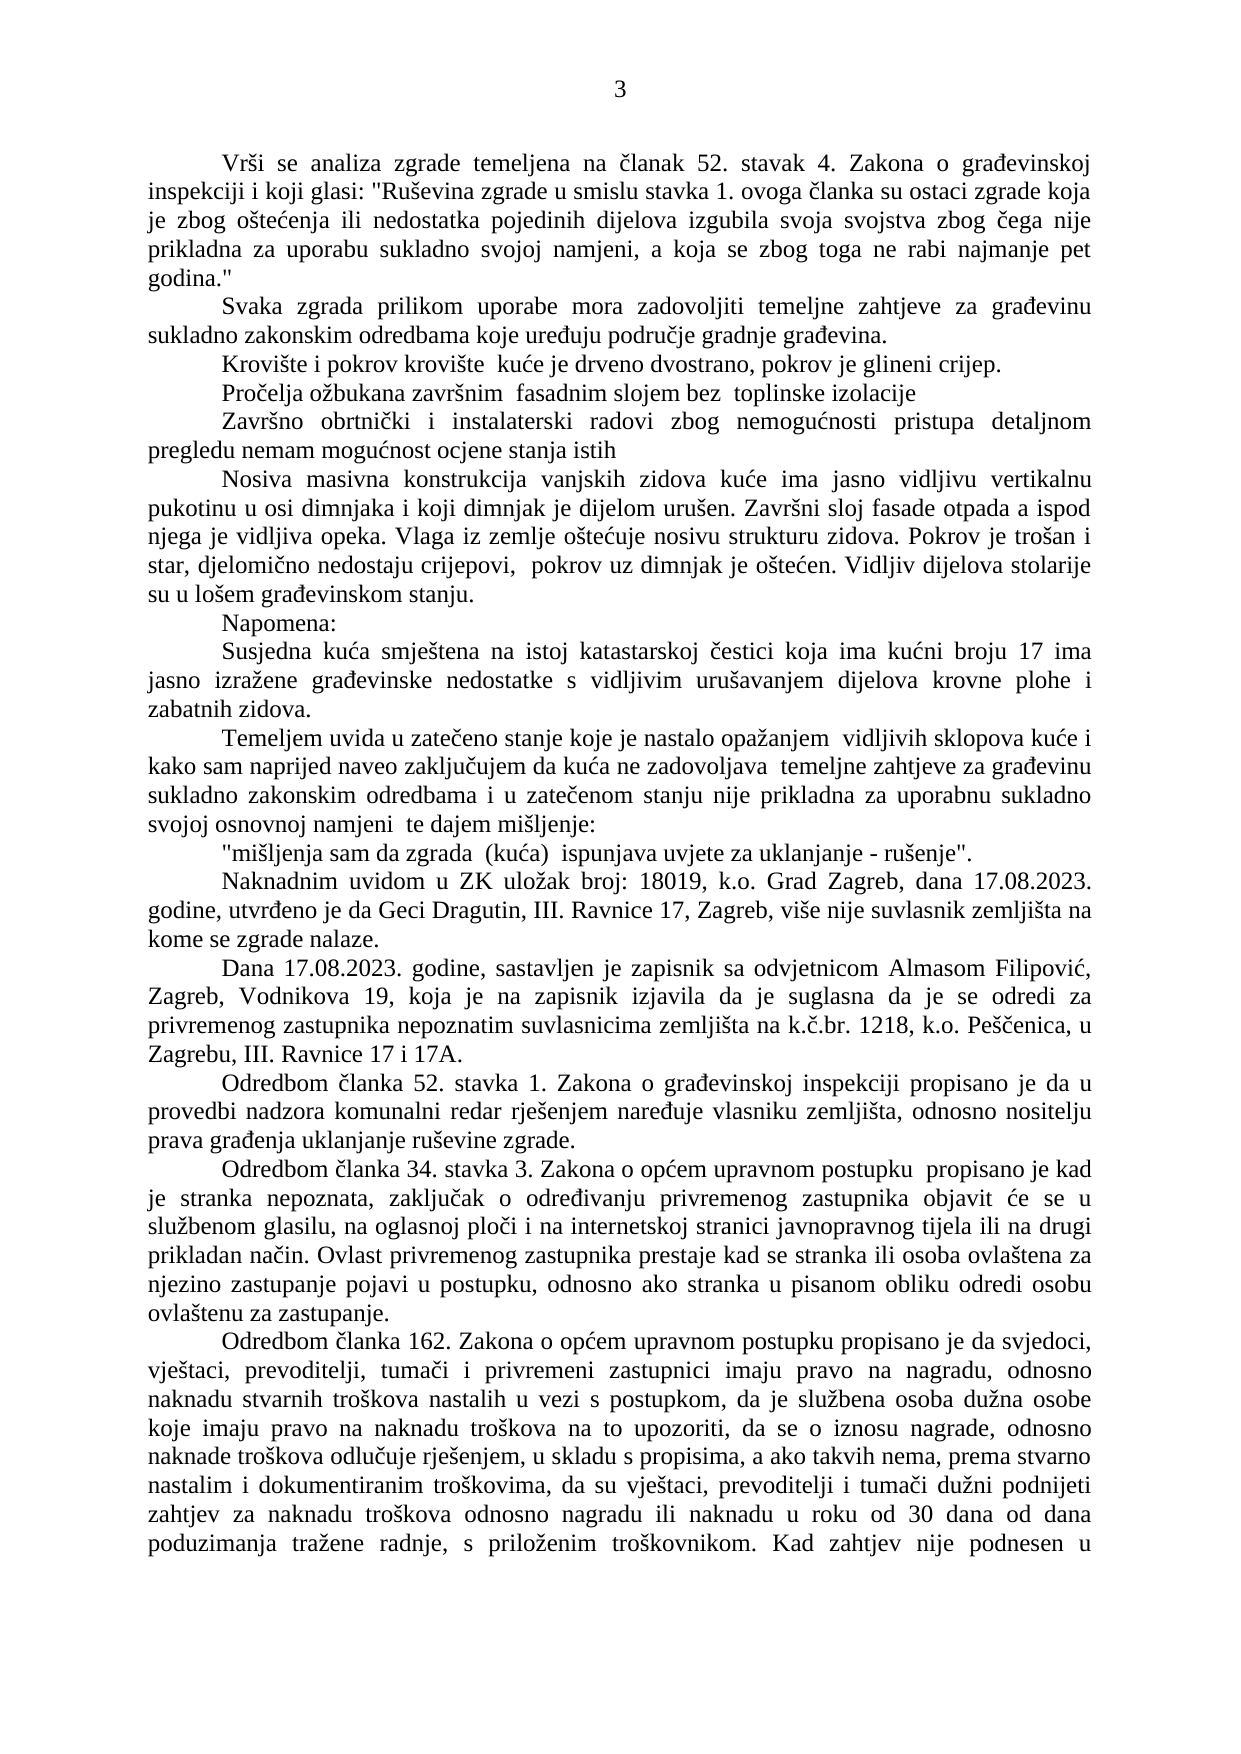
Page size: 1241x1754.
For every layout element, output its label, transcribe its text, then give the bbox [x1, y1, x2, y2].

text Odredbom članka 34. stavka 3. Zakona o općem upravnom postupku propisano je kad je stranka nepoznata, zaključak o određivanju privremenog zastupnika objavit će se u službenom glasilu, na oglasnoj ploči i na internetskoj stranici javnopravnog tijela ili na drugi prikladan način. Ovlast privremenog zastupnika prestaje kad se stranka ili osoba ovlaštena za njezino zastupanje pojavi u postupku, odnosno ako stranka u pisanom obliku odredi osobu ovlaštenu za zastupanje. [148, 1154, 1093, 1326]
text Dana 17.08.2023. godine, sastavljen je zapisnik sa odvjetnicom Almasom Filipović, Zagreb, Vodnikova 19, koja je na zapisnik izjavila da je suglasna da je se odredi za privremenog zastupnika nepoznatim suvlasnicima zemljišta na k.č.br. 1218, k.o. Peščenica, u Zagrebu, III. Ravnice 17 i 17A. [148, 953, 1093, 1068]
text Nosiva masivna konstrukcija vanjskih zidova kuće ima jasno vidljivu vertikalnu pukotinu u osi dimnjaka i koji dimnjak je dijelom urušen. Završni sloj fasade otpada a ispod njega je vidljiva opeka. Vlaga iz zemlje oštećuje nosivu strukturu zidova. Pokrov je trošan i star, djelomično nedostaju crijepovi, pokrov uz dimnjak je oštećen. Vidljiv dijelova stolarije su u lošem građevinskom stanju. [148, 464, 1093, 608]
text Odredbom članka 52. stavka 1. Zakona o građevinskoj inspekciji propisano je da u provedbi nadzora komunalni redar rješenjem naređuje vlasniku zemljišta, odnosno nositelju prava građenja uklanjanje ruševine zgrade. [148, 1068, 1093, 1154]
text Naknadnim uvidom u ZK uložak broj: 18019, k.o. Grad Zagreb, dana 17.08.2023. godine, utvrđeno je da Geci Dragutin, III. Ravnice 17, Zagreb, više nije suvlasnik zemljišta na kome se zgrade nalaze. [148, 866, 1093, 953]
text Vrši se analiza zgrade temeljena na članak 52. stavak 4. Zakona o građevinskoj inspekciji i koji glasi: "Ruševina zgrade u smislu stavka 1. ovoga članka su ostaci zgrade koja je zbog oštećenja ili nedostatka pojedinih dijelova izgubila svoja svojstva zbog čega nije prikladna za uporabu sukladno svojoj namjeni, a koja se zbog toga ne rabi najmanje pet godina." [148, 148, 1093, 291]
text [148, 1326, 1093, 1556]
text Susjedna kuća smještena na istoj katastarskoj čestici koja ima kućni broju 17 ima jasno izražene građevinske nedostatke s vidljivim urušavanjem dijelova krovne plohe i zabatnih zidova. [148, 636, 1093, 723]
text Završno obrtnički i instalaterski radovi zbog nemogućnosti pristupa detaljnom pregledu nemam mogućnost ocjene stanja istih [148, 406, 1093, 464]
text Svaka zgrada prilikom uporabe mora zadovoljiti temeljne zahtjeve za građevinu sukladno zakonskim odredbama koje uređuju područje gradnje građevina. [148, 291, 1093, 349]
text Pročelja ožbukana završnim fasadnim slojem bez toplinske izolacije [148, 378, 1093, 406]
text Krovište i pokrov krovište kuće je drveno dvostrano, pokrov je glineni crijep. [148, 349, 1093, 378]
text Temeljem uvida u zatečeno stanje koje je nastalo opažanjem vidljivih sklopova kuće i kako sam naprijed naveo zaključujem da kuća ne zadovoljava temeljne zahtjeve za građevinu sukladno zakonskim odredbama i u zatečenom stanju nije prikladna za uporabnu sukladno svojoj osnovnoj namjeni te dajem mišljenje: [148, 723, 1093, 838]
text "mišljenja sam da zgrada (kuća) ispunjava uvjete za uklanjanje - rušenje". [148, 838, 1093, 866]
text Napomena: [148, 608, 1093, 636]
